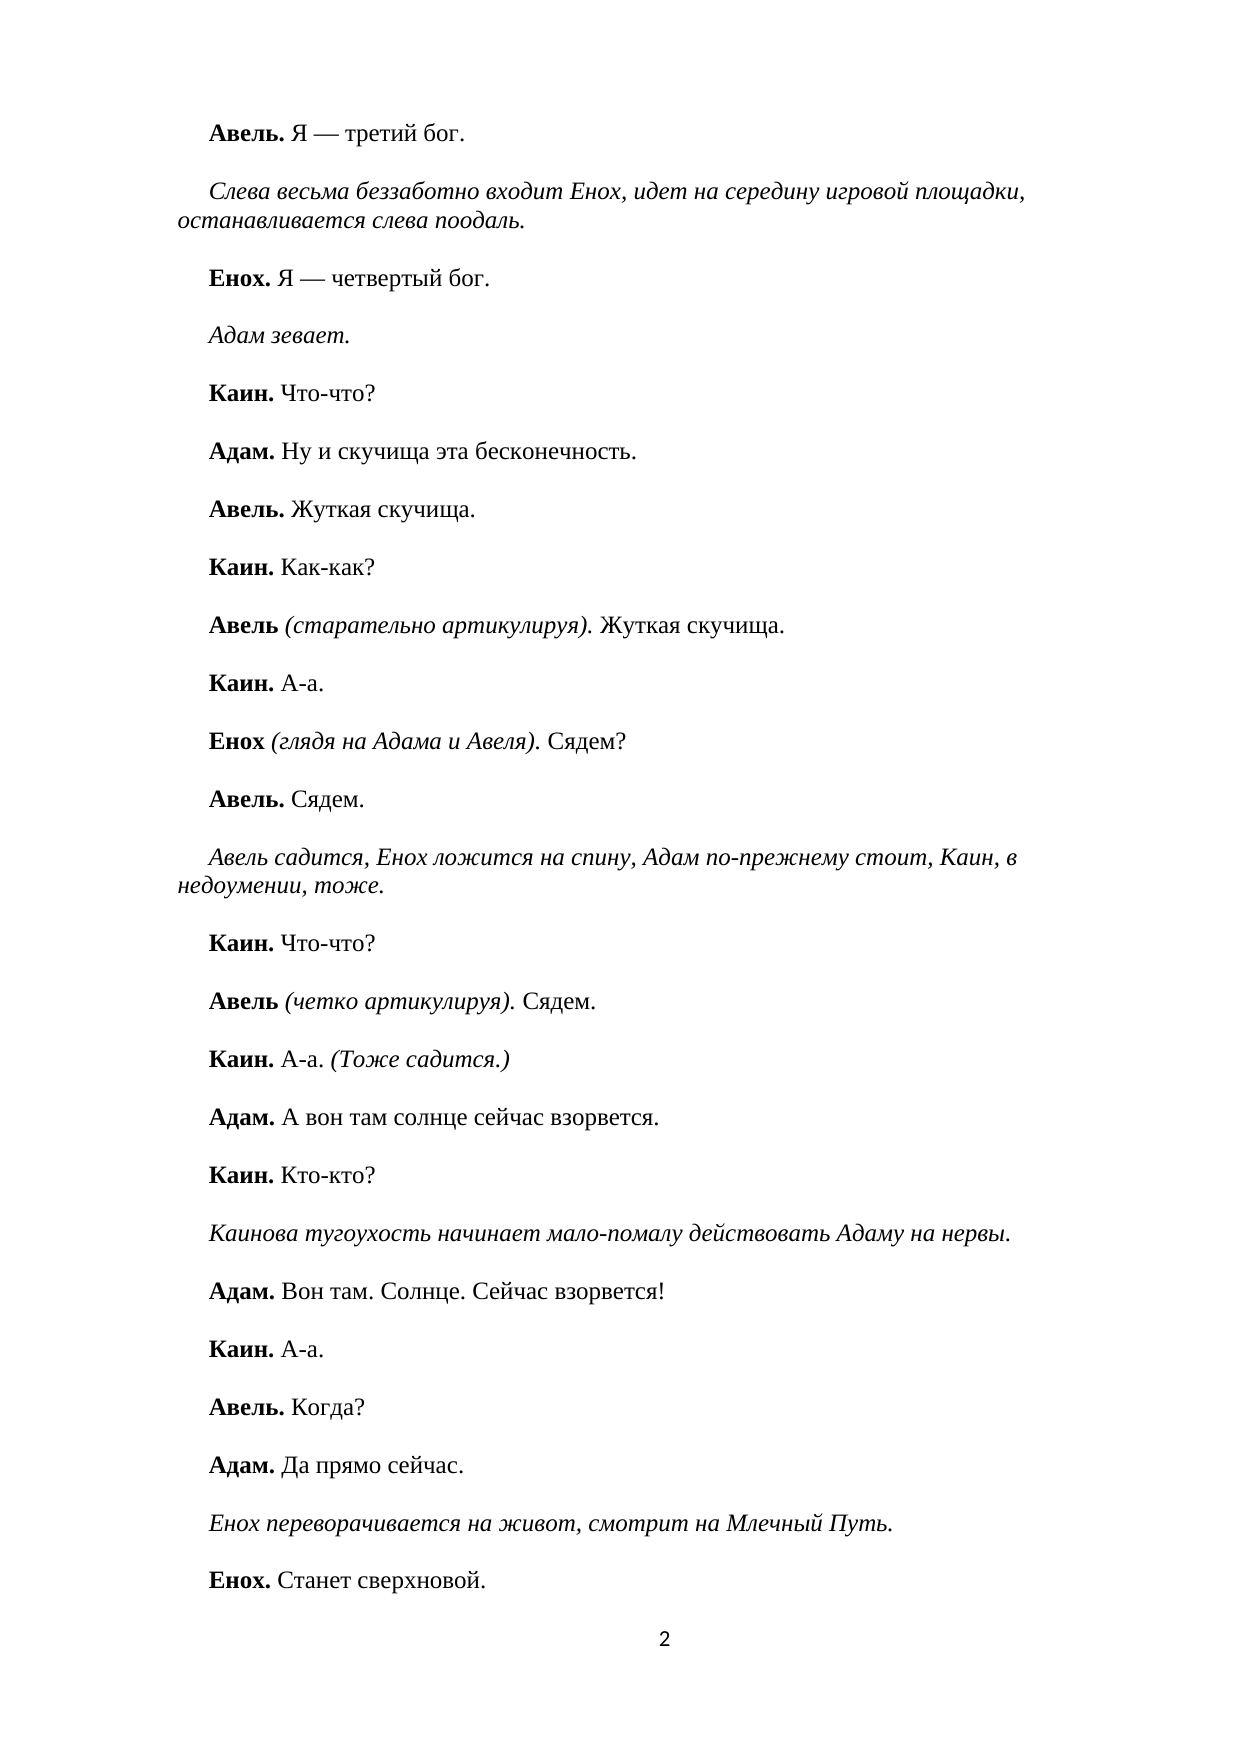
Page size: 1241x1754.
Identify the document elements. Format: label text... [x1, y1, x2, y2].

text Каин. А-а. [177, 1334, 1152, 1363]
text Авель (старательно артикулируя). Жуткая скучища. [177, 610, 1152, 639]
text Каин. Что-что? [177, 928, 1152, 957]
text Каинова тугоухость начинает мало-помалу действовать Адаму на нервы. [177, 1218, 1152, 1247]
text Енох переворачивается на живот, смотрит на Млечный Путь. [177, 1508, 1152, 1536]
text Енох. Я — четвертый бог. [177, 263, 1152, 291]
text Авель. Когда? [177, 1392, 1152, 1421]
text Адам. А вон там солнце сейчас взорвется. [177, 1102, 1152, 1131]
text Адам зевает. [177, 321, 1152, 349]
text Авель. Жуткая скучища. [177, 494, 1152, 523]
text Авель. Я — третий бог. [177, 118, 1152, 147]
text Енох. Станет сверхновой. [177, 1566, 1152, 1594]
text Каин. Что-что? [177, 378, 1152, 407]
text Адам. Да прямо сейчас. [177, 1450, 1152, 1478]
text Авель (четко артикулируя). Сядем. [177, 986, 1152, 1015]
text Каин. Как-как? [177, 552, 1152, 581]
text Авель садится, Енох ложится на спину, Адам по-прежнему стоит, Каин, в недоумении, тоже. [177, 842, 1152, 899]
text Каин. Кто-кто? [177, 1160, 1152, 1189]
text Авель. Сядем. [177, 784, 1152, 813]
text Адам. Вон там. Солнце. Сейчас взорвется! [177, 1276, 1152, 1305]
text Адам. Ну и скучища эта бесконечность. [177, 436, 1152, 465]
text Каин. А-а. (Тоже садится.) [177, 1044, 1152, 1073]
text Енох (глядя на Адама и Авеля). Сядем? [177, 726, 1152, 755]
text Каин. А-а. [177, 668, 1152, 697]
text Слева весьма беззаботно входит Енох, идет на середину игровой площадки, останавливается слева поодаль. [177, 176, 1152, 233]
